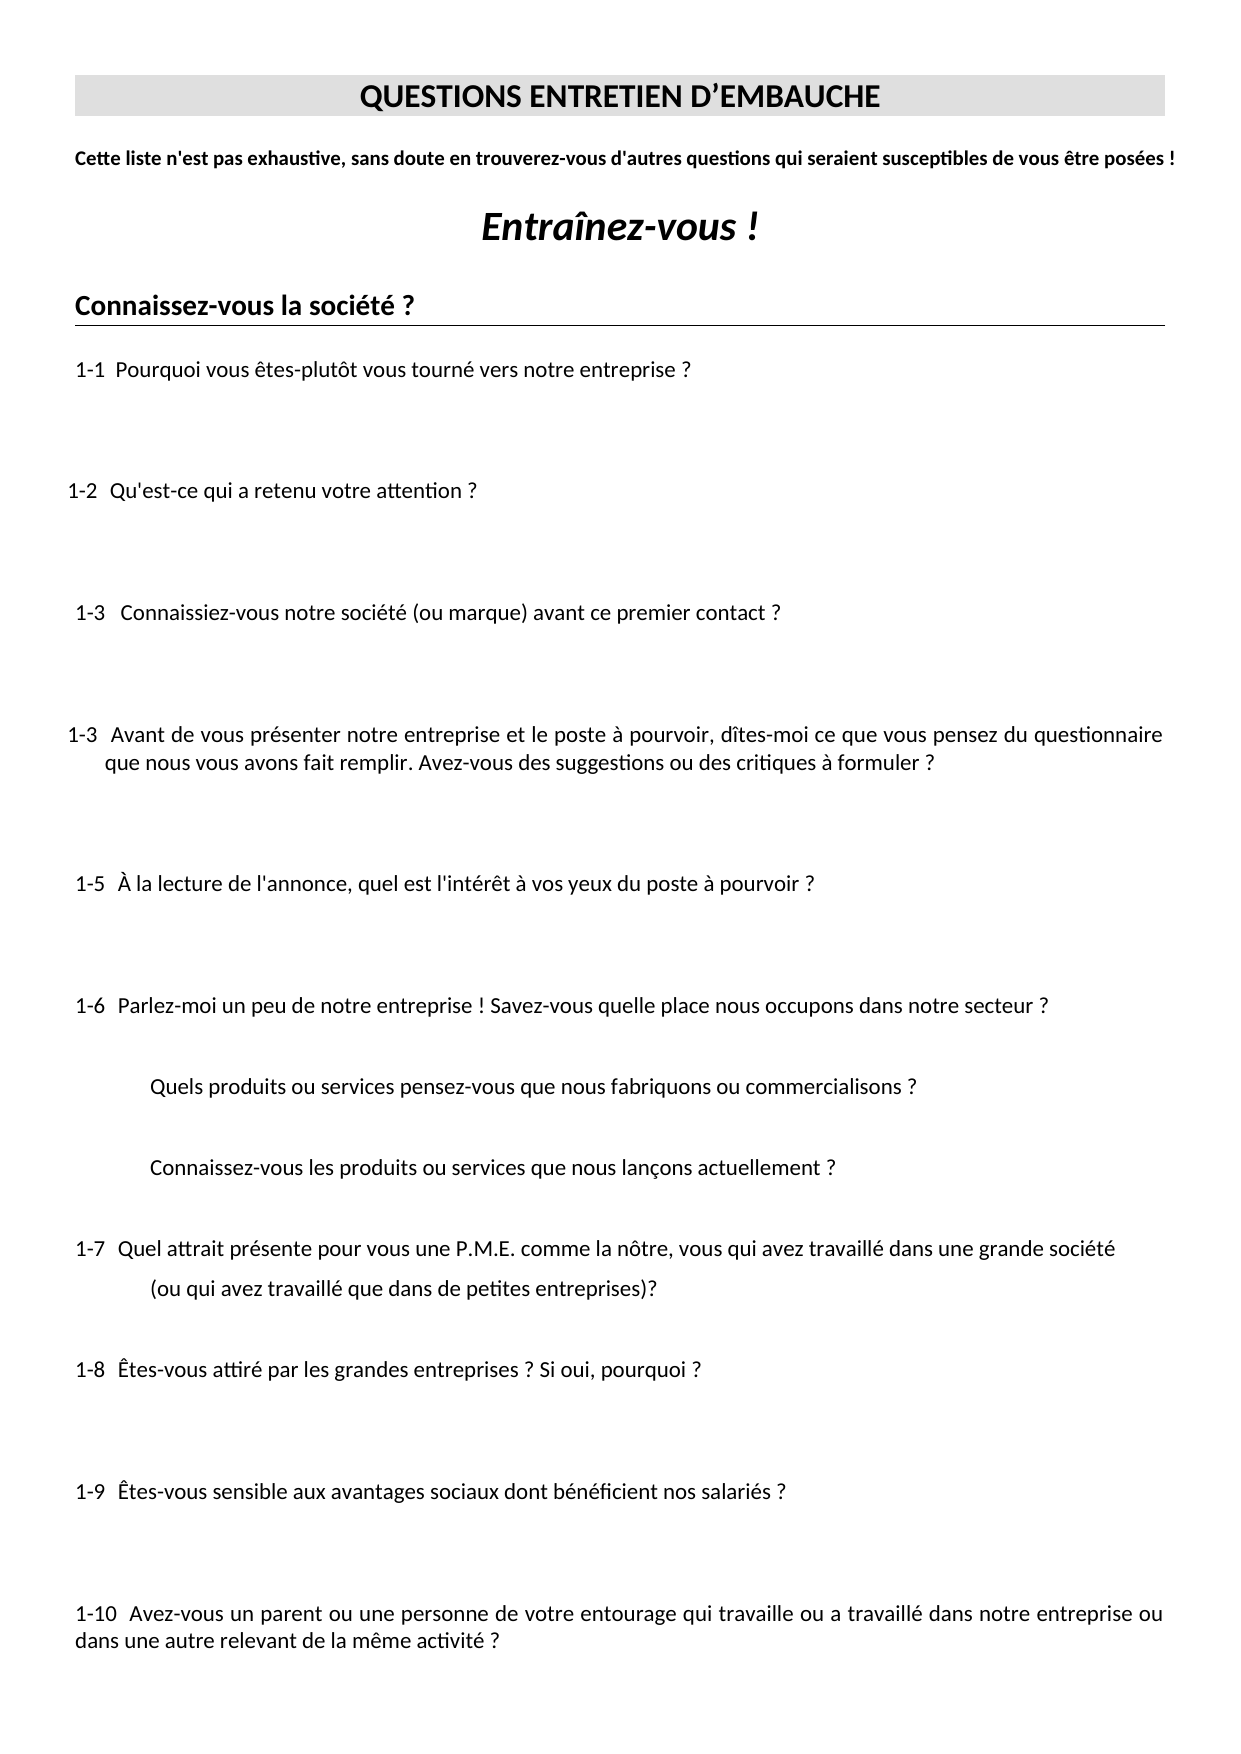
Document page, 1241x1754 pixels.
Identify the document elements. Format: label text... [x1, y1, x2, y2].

list Parlez-moi un peu de notre entreprise ! Savez-vous quelle place nous occupons dans notre secteur ? [75, 991, 1165, 1019]
list Avant de vous présenter notre entreprise et le poste à pourvoir, dîtes-moi ce que vous pensez du questionnaire que nous vous avons fait remplir. Avez-vous des suggestions ou des critiques à formuler ? [67, 720, 1165, 776]
list Êtes-vous attiré par les grandes entreprises ? Si oui, pourquoi ? [75, 1356, 1165, 1383]
text Quels produits ou services pensez-vous que nous fabriquons ou commercialisons ? [150, 1072, 1165, 1100]
list Quel attrait présente pour vous une P.M.E. comme la nôtre, vous qui avez travaillé dans une grande société [75, 1234, 1165, 1262]
text 1-3 Connaissiez-vous notre société (ou marque) avant ce premier contact ? [75, 598, 1165, 626]
text 1-10 Avez-vous un parent ou une personne de votre entourage qui travaille ou a travaillé dans notre entreprise ou dans une autre relevant de la même activité ? [75, 1599, 1165, 1655]
text (ou qui avez travaillé que dans de petites entreprises)? [150, 1274, 1165, 1302]
text Connaissez-vous les produits ou services que nous lançons actuellement ? [150, 1153, 1165, 1181]
text 1-1 Pourquoi vous êtes-plutôt vous tourné vers notre entreprise ? [75, 355, 1165, 383]
list Qu'est-ce qui a retenu votre attention ? [67, 477, 1165, 504]
list Êtes-vous sensible aux avantages sociaux dont bénéficient nos salariés ? [75, 1477, 1165, 1505]
text Questions entretien d’embauche [75, 75, 1165, 116]
text Cette liste n'est pas exhaustive, sans doute en trouverez-vous d'autres questions qui seraient susceptibles de vous être posées ! [75, 145, 1212, 170]
list À la lecture de l'annonce, quel est l'intérêt à vos yeux du poste à pourvoir ? [75, 869, 1165, 897]
text Connaissez-vous la société ? [75, 287, 1165, 325]
text Entraînez-vous ! [75, 199, 1165, 250]
